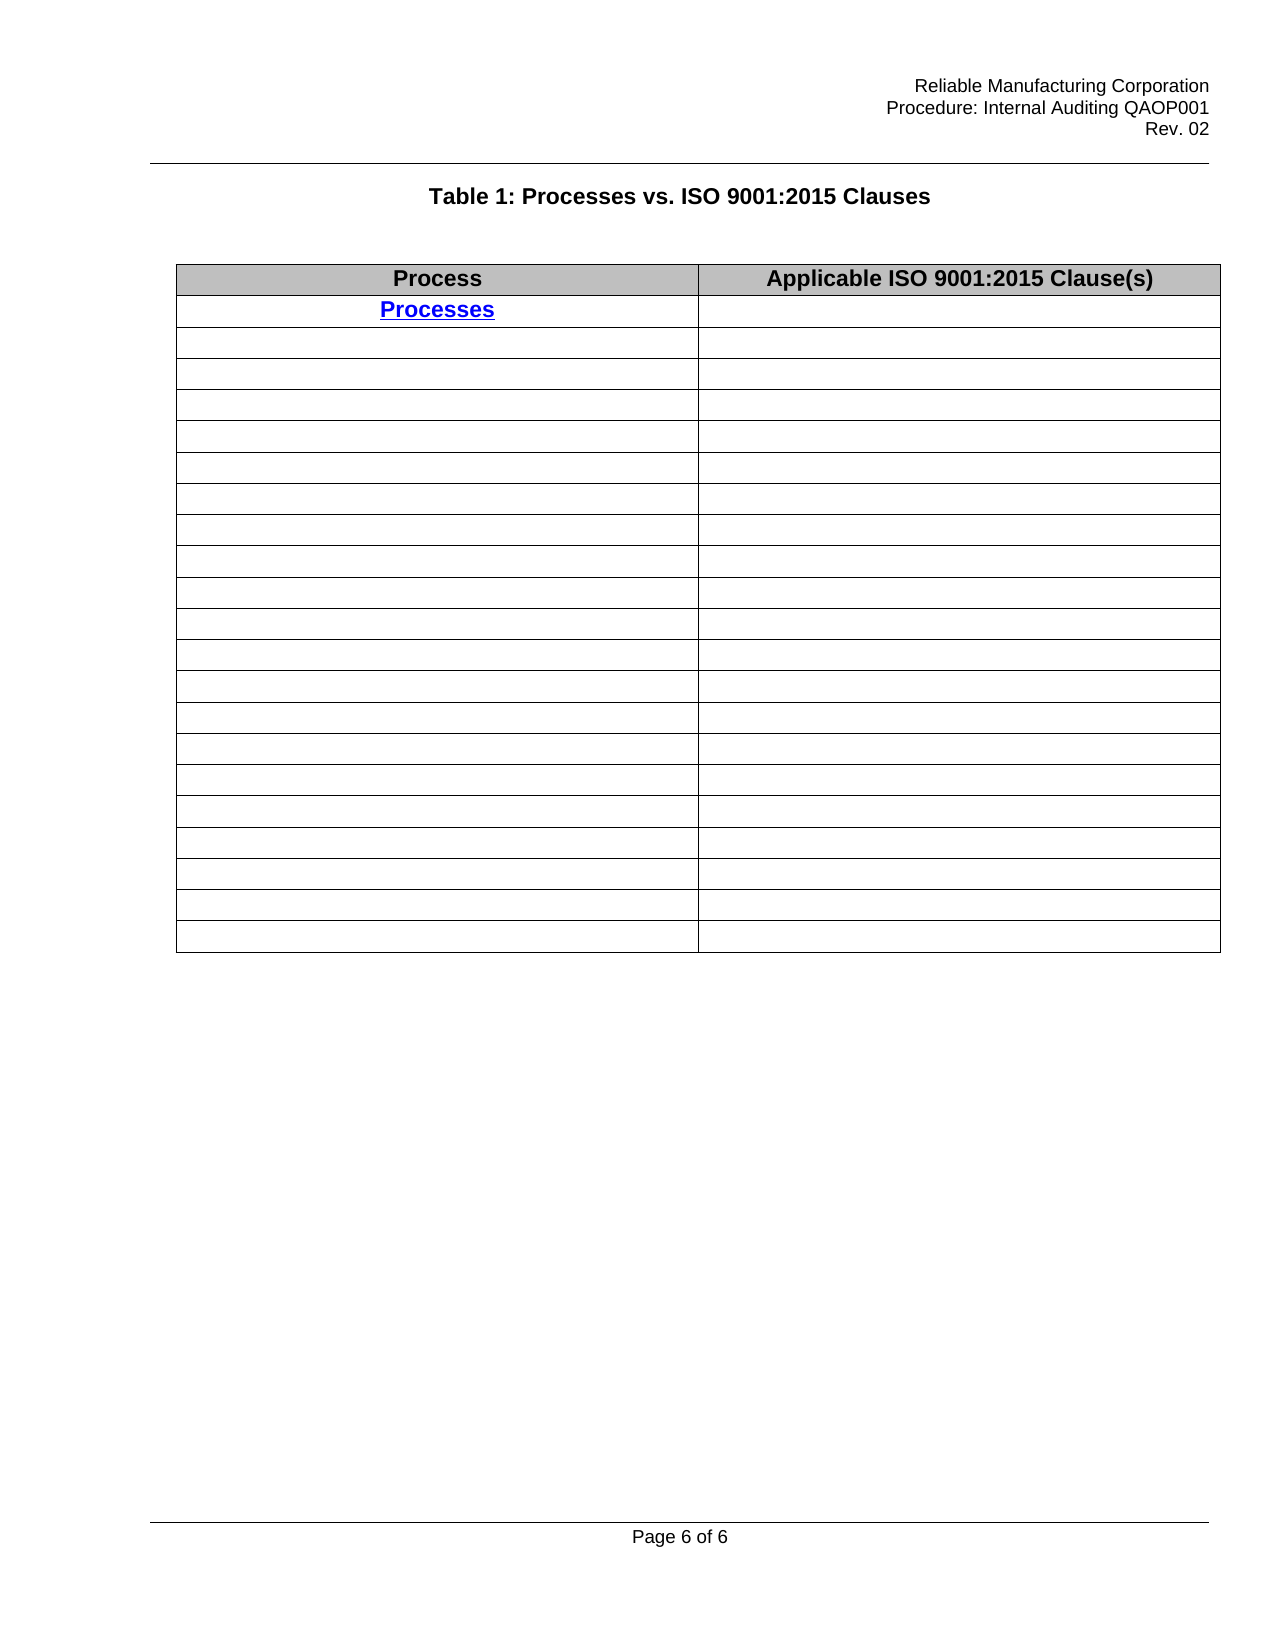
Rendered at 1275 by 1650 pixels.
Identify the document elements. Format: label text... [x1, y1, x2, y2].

table_cell [699, 765, 1220, 795]
table_cell [177, 359, 698, 389]
table_cell [699, 859, 1220, 889]
table_cell [699, 546, 1220, 577]
table_cell [699, 703, 1220, 733]
table_cell [177, 546, 698, 577]
table_cell [177, 328, 698, 358]
table_cell [699, 796, 1220, 827]
table_cell [177, 890, 698, 920]
list Table 1: Processes vs. ISO 9001:2015 Clauses [150, 183, 1209, 209]
table_cell [177, 515, 698, 545]
table_cell [699, 609, 1220, 639]
table_cell [177, 828, 698, 858]
table_cell [699, 296, 1220, 327]
table_cell [177, 796, 698, 827]
table_cell [177, 921, 698, 952]
table_cell [699, 734, 1220, 764]
table_cell [177, 765, 698, 795]
table_cell [177, 421, 698, 452]
table_cell [699, 640, 1220, 670]
table_cell [177, 609, 698, 639]
table_cell [699, 453, 1220, 483]
table_cell [699, 890, 1220, 920]
table_cell [177, 640, 698, 670]
table_cell [177, 453, 698, 483]
table_cell [699, 671, 1220, 702]
table_cell [699, 515, 1220, 545]
table_cell [699, 921, 1220, 952]
table_cell [177, 671, 698, 702]
table_cell [699, 390, 1220, 420]
table_cell [699, 828, 1220, 858]
table_cell [699, 359, 1220, 389]
table_cell [699, 578, 1220, 608]
table_cell [177, 734, 698, 764]
table_cell [177, 703, 698, 733]
table_cell [177, 484, 698, 514]
table_header Process [177, 265, 698, 295]
table_header Applicable ISO 9001:2015 Clause(s) [699, 265, 1220, 295]
table_cell [699, 328, 1220, 358]
table_cell [177, 859, 698, 889]
table_cell Processes [177, 296, 698, 327]
table_cell [177, 578, 698, 608]
table_cell [699, 421, 1220, 452]
table_cell [177, 390, 698, 420]
table_cell [699, 484, 1220, 514]
